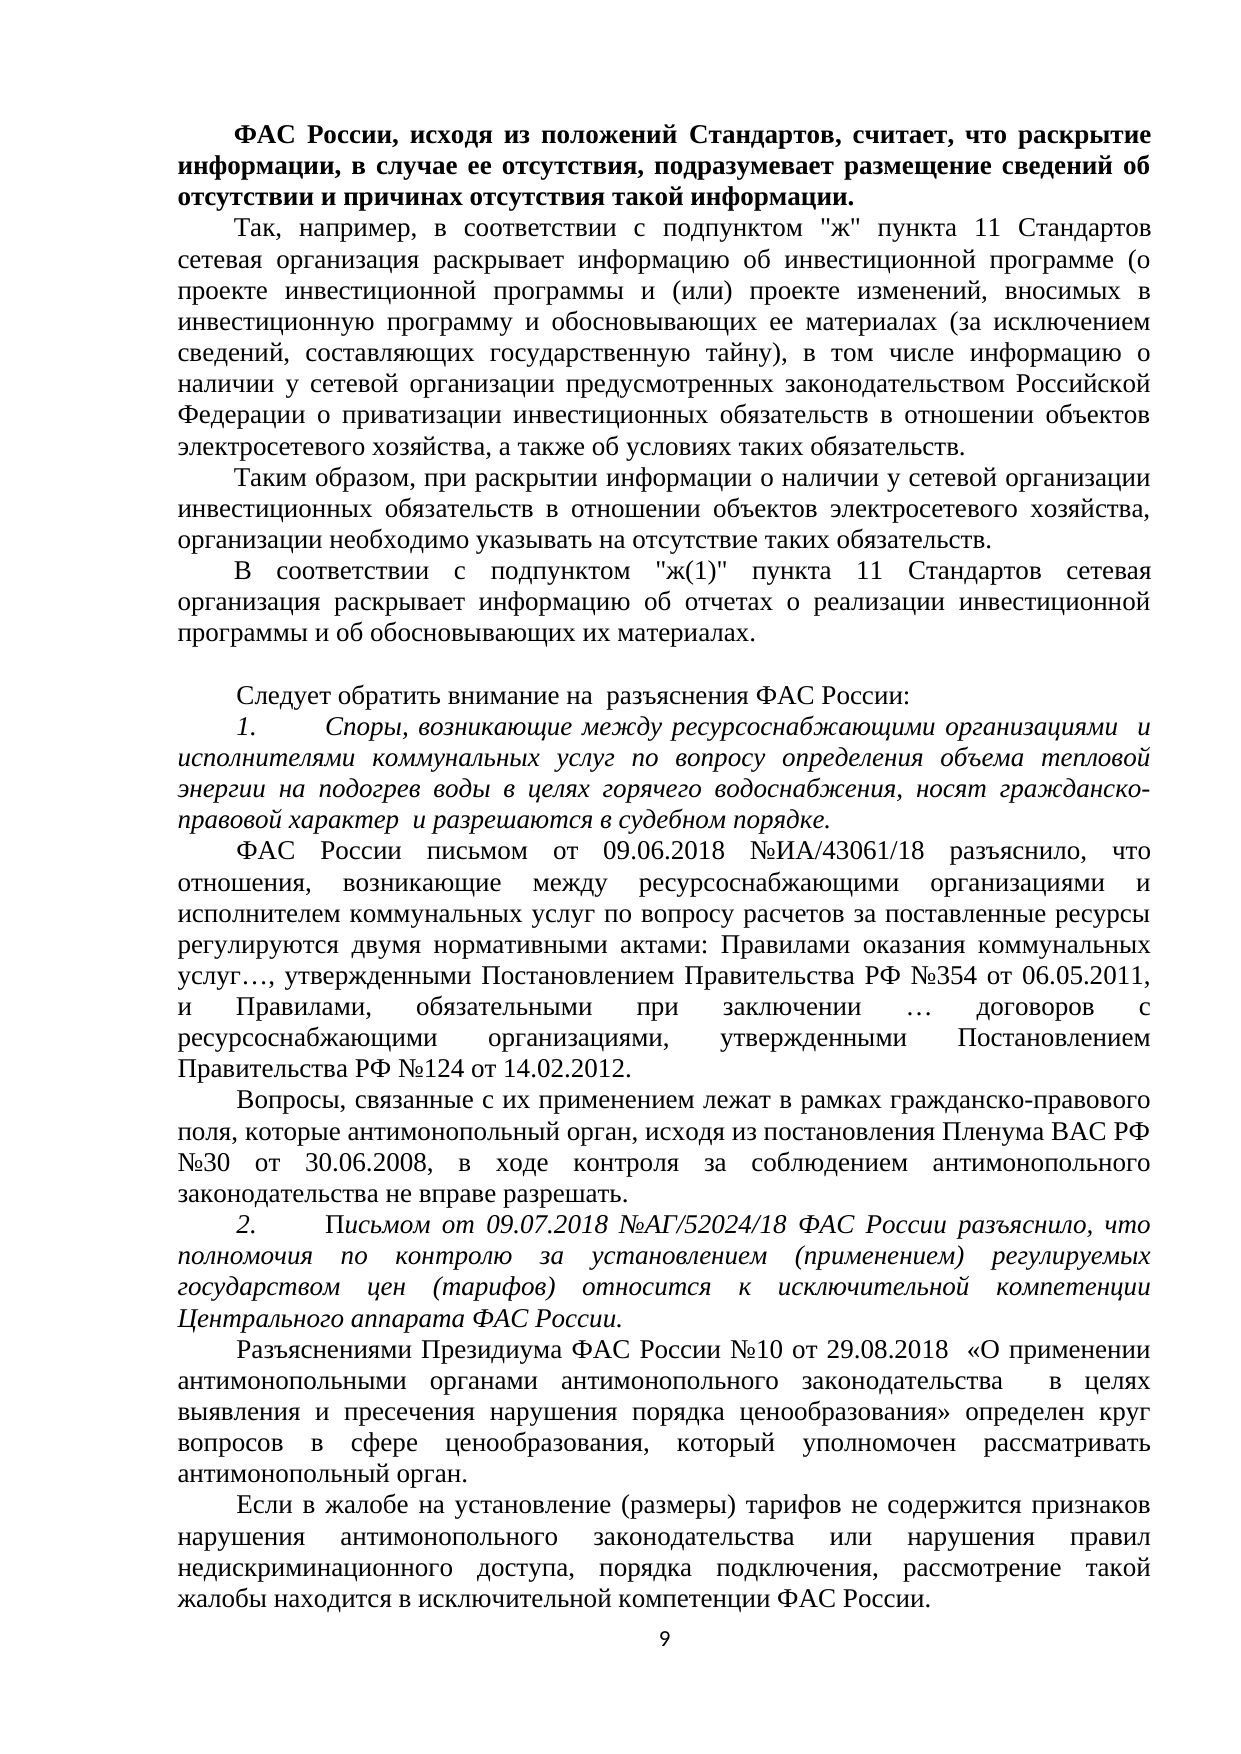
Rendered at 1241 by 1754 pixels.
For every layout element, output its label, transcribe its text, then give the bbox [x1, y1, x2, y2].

text ФАС России, исходя из положений Стандартов, считает, что раскрытие информации, в случае ее отсутствия, подразумевает размещение сведений об отсутствии и причинах отсутствия такой информации. [177, 118, 1152, 212]
list Разъяснениями Президиума ФАС России №10 от 29.08.2018 «О применении антимонопольными органами антимонопольного законодательства в целях выявления и пресечения нарушения порядка ценообразования» определен круг вопросов в сфере ценообразования, который уполномочен рассматривать антимонопольный орган. [177, 1333, 1152, 1488]
list Если в жалобе на установление (размеры) тарифов не содержится признаков нарушения антимонопольного законодательства или нарушения правил недискриминационного доступа, порядка подключения, рассмотрение такой жалобы находится в исключительной компетенции ФАС России. [177, 1488, 1152, 1613]
text Вопросы, связанные с их применением лежат в рамках гражданско-правового поля, которые антимонопольный орган, исходя из постановления Пленума ВАС РФ №30 от 30.06.2008, в ходе контроля за соблюдением антимонопольного законодательства не вправе разрешать. [177, 1084, 1152, 1208]
text Так, например, в соответствии с подпунктом "ж" пункта 11 Стандартов сетевая организация раскрывает информацию об инвестиционной программе (о проекте инвестиционной программы и (или) проекте изменений, вносимых в инвестиционную программу и обосновывающих ее материалах (за исключением сведений, составляющих государственную тайну), в том числе информацию о наличии у сетевой организации предусмотренных законодательством Российской Федерации о приватизации инвестиционных обязательств в отношении объектов электросетевого хозяйства, а также об условиях таких обязательств. [177, 212, 1152, 461]
text ФАС России письмом от 09.06.2018 №ИА/43061/18 разъяснило, что отношения, возникающие между ресурсоснабжающими организациями и исполнителем коммунальных услуг по вопросу расчетов за поставленные ресурсы регулируются двумя нормативными актами: Правилами оказания коммунальных услуг…, утвержденными Постановлением Правительства РФ №354 от 06.05.2011, и Правилами, обязательными при заключении … договоров с ресурсоснабжающими организациями, утвержденными Постановлением Правительства РФ №124 от 14.02.2012. [177, 834, 1152, 1084]
text В соответствии с подпунктом "ж(1)" пункта 11 Стандартов сетевая организация раскрывает информацию об отчетах о реализации инвестиционной программы и об обосновывающих их материалах. [177, 554, 1152, 648]
text Таким образом, при раскрытии информации о наличии у сетевой организации инвестиционных обязательств в отношении объектов электросетевого хозяйства, организации необходимо указывать на отсутствие таких обязательств. [177, 461, 1152, 554]
list Споры, возникающие между ресурсоснабжающими организациями и исполнителями коммунальных услуг по вопросу определения объема тепловой энергии на подогрев воды в целях горячего водоснабжения, носят гражданско-правовой характер и разрешаются в судебном порядке. [177, 710, 1152, 834]
text Следует обратить внимание на разъяснения ФАС России: [177, 679, 1152, 710]
list Письмом от 09.07.2018 №АГ/52024/18 ФАС России разъяснило, что полномочия по контролю за установлением (применением) регулируемых государством цен (тарифов) относится к исключительной компетенции Центрального аппарата ФАС России. [177, 1208, 1152, 1333]
